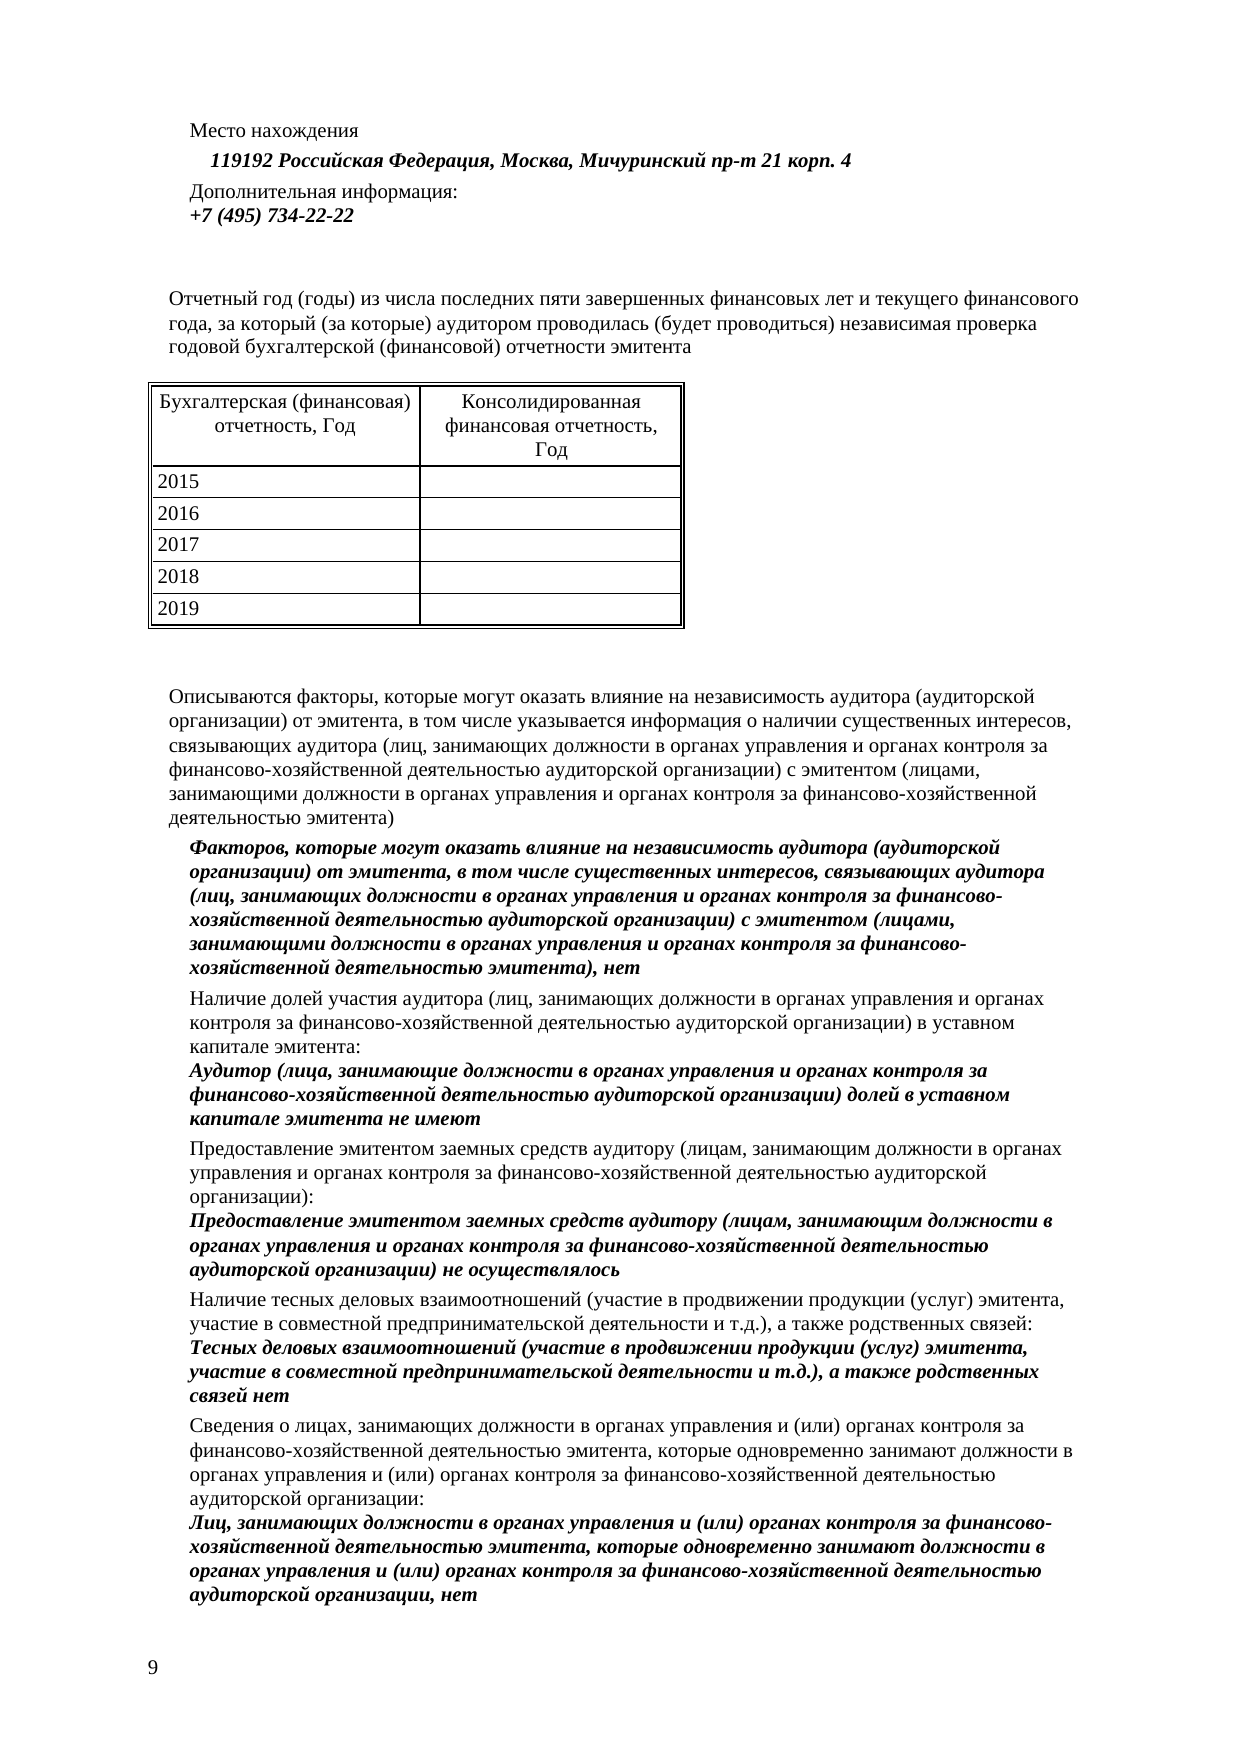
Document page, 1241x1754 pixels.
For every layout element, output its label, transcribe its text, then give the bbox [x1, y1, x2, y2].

text Дополнительная информация: +7 (495) 734-22-22 [189, 179, 1092, 227]
text Наличие долей участия аудитора (лиц, занимающих должности в органах управления и органах контроля за финансово-хозяйственной деятельностью аудиторской организации) в уставном капитале эмитента: Аудитор (лица, занимающие должности в органах управления и органах контроля за финансово-хозяйственной деятельностью аудиторской организации) долей в уставном капитале эмитента не имеют [189, 986, 1092, 1130]
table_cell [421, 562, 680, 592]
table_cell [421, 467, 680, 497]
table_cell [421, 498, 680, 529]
subtitle Отчетный год (годы) из числа последних пяти завершенных финансовых лет и текущего финансового года, за который (за которые) аудитором проводилась (будет проводиться) независимая проверка годовой бухгалтерской (финансовой) отчетности эмитента [168, 286, 1092, 358]
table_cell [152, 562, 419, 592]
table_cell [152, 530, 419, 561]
subtitle Описываются факторы, которые могут оказать влияние на независимость аудитора (аудиторской организации) от эмитента, в том числе указывается информация о наличии существенных интересов, связывающих аудитора (лиц, занимающих должности в органах управления и органах контроля за финансово-хозяйственной деятельностью аудиторской организации) с эмитентом (лицами, занимающими должности в органах управления и органах контроля за финансово-хозяйственной деятельностью эмитента) [168, 684, 1092, 829]
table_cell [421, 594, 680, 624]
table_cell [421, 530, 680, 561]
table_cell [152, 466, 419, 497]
text Факторов, которые могут оказать влияние на независимость аудитора (аудиторской организации) от эмитента, в том числе существенных интересов, связывающих аудитора (лиц, занимающих должности в органах управления и органах контроля за финансово-хозяйственной деятельностью аудиторской организации) с эмитентом (лицами, занимающими должности в органах управления и органах контроля за финансово-хозяйственной деятельностью эмитента), нет [189, 835, 1092, 979]
text 119192 Российская Федерация, Москва, Мичуринский пр-т 21 корп. 4 [210, 148, 1092, 172]
text Предоставление эмитентом заемных средств аудитору (лицам, занимающим должности в органах управления и органах контроля за финансово-хозяйственной деятельностью аудиторской организации): Предоставление эмитентом заемных средств аудитору (лицам, занимающим должности в органах управления и органах контроля за финансово-хозяйственной деятельностью аудиторской организации) не осуществлялось [189, 1136, 1092, 1281]
text Наличие тесных деловых взаимоотношений (участие в продвижении продукции (услуг) эмитента, участие в совместной предпринимательской деятельности и т.д.), а также родственных связей: Тесных деловых взаимоотношений (участие в продвижении продукции (услуг) эмитента, участие в совместной предпринимательской деятельности и т.д.), а также родственных связей нет [189, 1287, 1092, 1407]
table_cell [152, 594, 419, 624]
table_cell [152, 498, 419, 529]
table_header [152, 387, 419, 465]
subtitle Место нахождения [189, 118, 1092, 142]
text Сведения о лицах, занимающих должности в органах управления и (или) органах контроля за финансово-хозяйственной деятельностью эмитента, которые одновременно занимают должности в органах управления и (или) органах контроля за финансово-хозяйственной деятельностью аудиторской организации: Лиц, занимающих должности в органах управления и (или) органах контроля за финансово-хозяйственной деятельностью эмитента, которые одновременно занимают должности в органах управления и (или) органах контроля за финансово-хозяйственной деятельностью аудиторской организации, нет [189, 1413, 1092, 1606]
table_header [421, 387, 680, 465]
